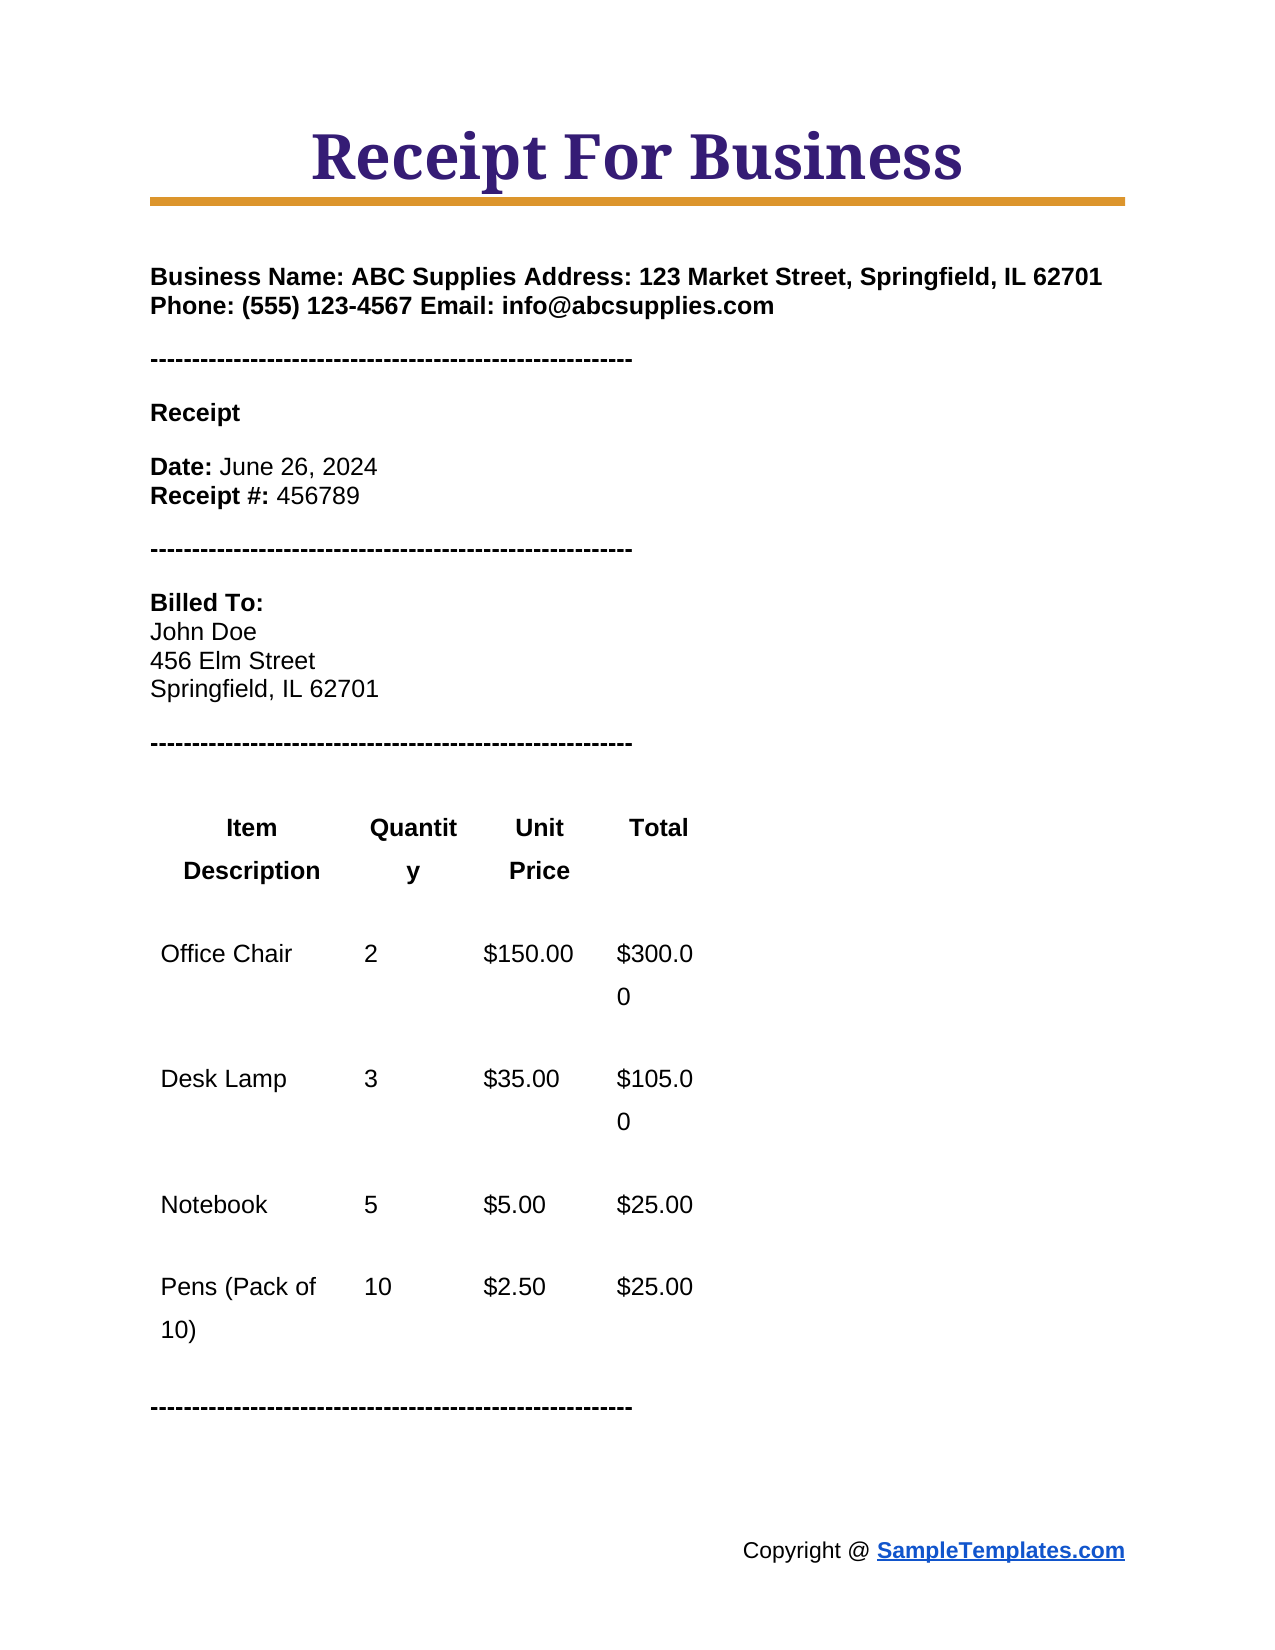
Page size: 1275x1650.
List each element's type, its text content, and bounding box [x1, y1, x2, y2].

table_cell $25.00 [606, 1159, 711, 1241]
table_cell $35.00 [473, 1033, 606, 1158]
table_header Total [606, 782, 711, 907]
table_cell $300.00 [606, 908, 711, 1033]
table_cell Office Chair [150, 908, 353, 1033]
table_cell $2.50 [473, 1241, 606, 1366]
text Receipt [150, 398, 1125, 427]
table_cell $25.00 [606, 1241, 711, 1366]
text Date: June 26, 2024 Receipt #: 456789 [150, 452, 1125, 509]
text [150, 1391, 1125, 1420]
table_cell 10 [354, 1241, 473, 1366]
table_cell 2 [354, 908, 473, 1033]
picture [150, 197, 1125, 206]
table_header Item Description [150, 782, 353, 907]
table_cell $105.00 [606, 1033, 711, 1158]
table_cell $150.00 [473, 908, 606, 1033]
text Receipt For Business [150, 112, 1125, 197]
text Billed To: John Doe 456 Elm Street Springfield, IL 62701 [150, 588, 1125, 703]
table_cell 5 [354, 1159, 473, 1241]
table_cell 3 [354, 1033, 473, 1158]
table_cell Notebook [150, 1159, 353, 1241]
table_cell Desk Lamp [150, 1033, 353, 1158]
text ---------------------------------------------------------- [150, 344, 1125, 373]
text ---------------------------------------------------------- [150, 728, 1125, 757]
text ---------------------------------------------------------- [150, 534, 1125, 563]
table_cell $5.00 [473, 1159, 606, 1241]
table_header Quantity [354, 782, 473, 907]
table_cell Pens (Pack of 10) [150, 1241, 353, 1366]
text Business Name: ABC Supplies Address: 123 Market Street, Springfield, IL 62701 Phone: (555) 123-4567 Email: info@abcsupplies.com [150, 262, 1125, 319]
table_header Unit Price [473, 782, 606, 907]
